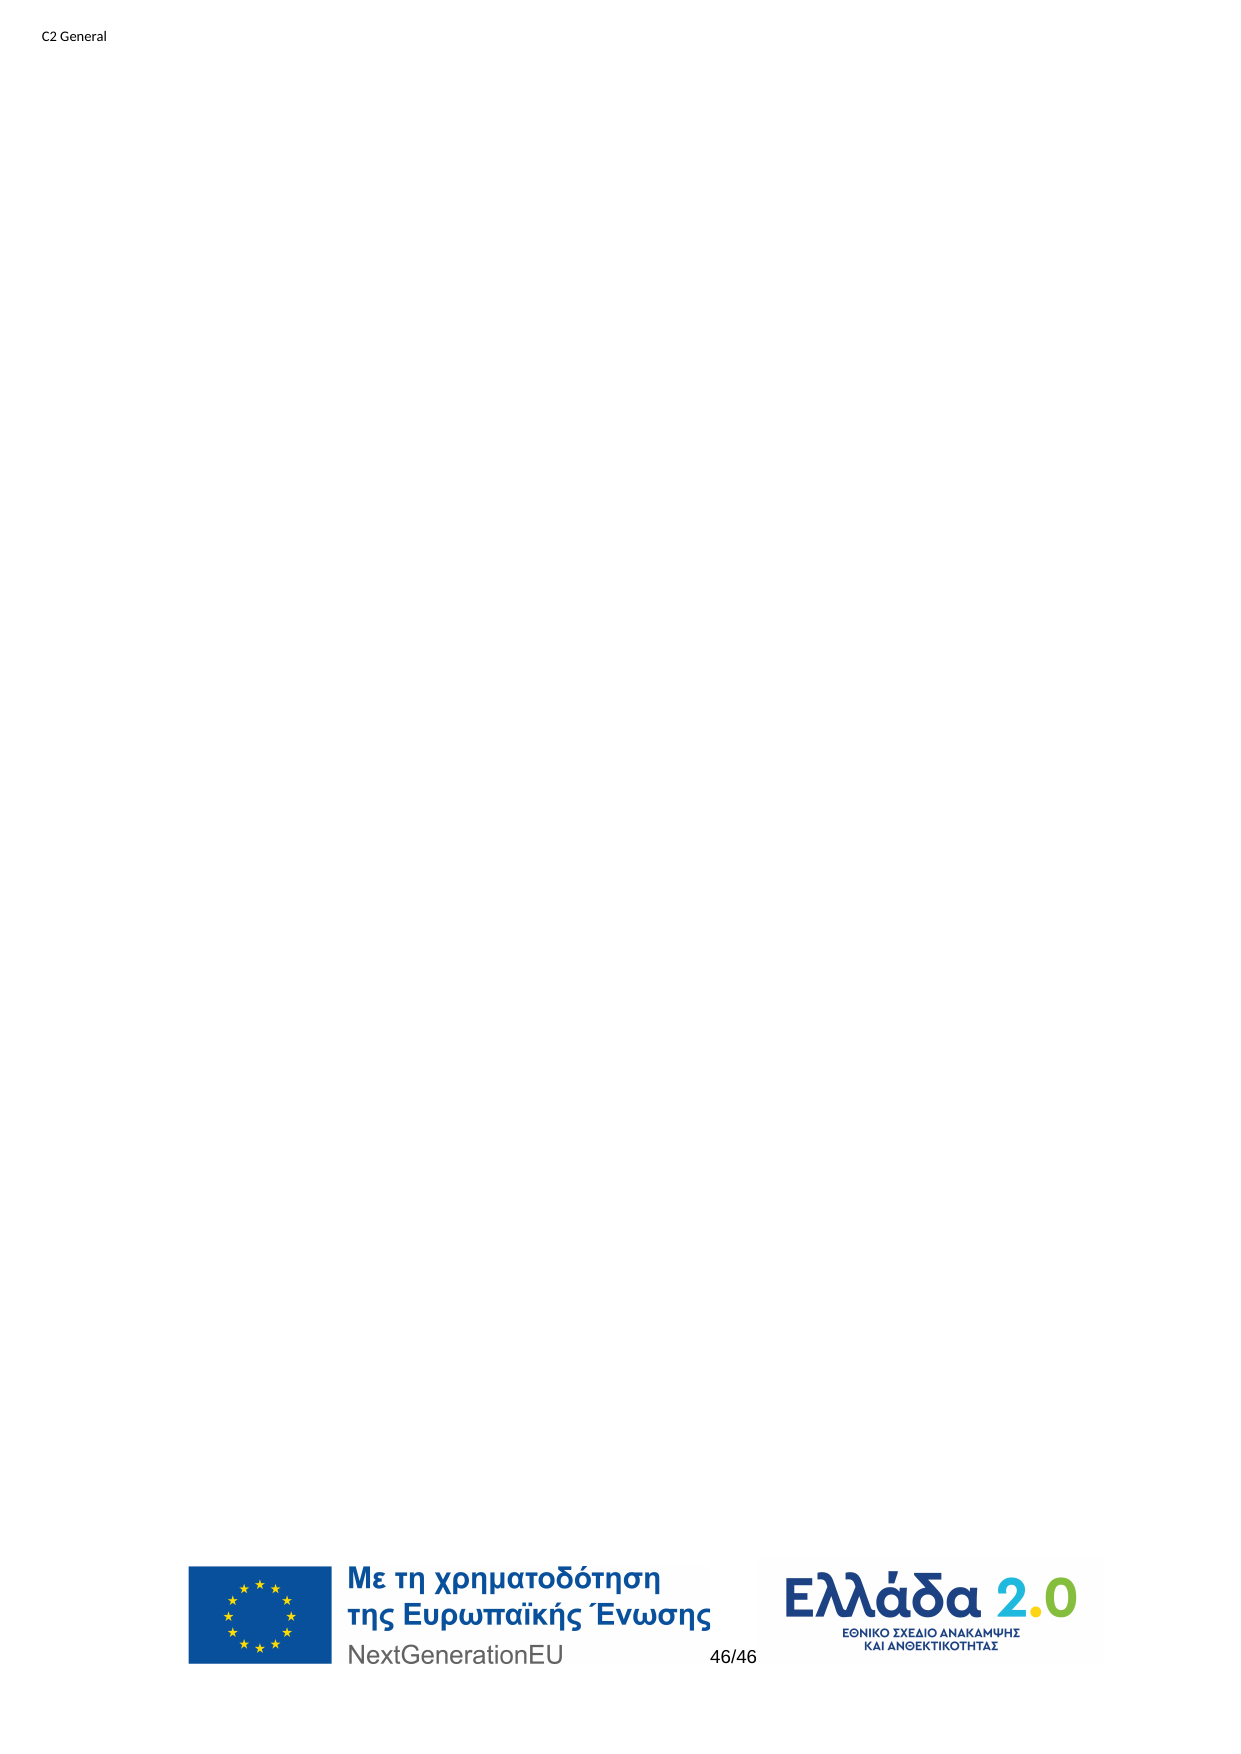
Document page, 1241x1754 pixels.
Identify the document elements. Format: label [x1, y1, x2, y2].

picture [188, 1566, 711, 1664]
picture [756, 1558, 1106, 1664]
